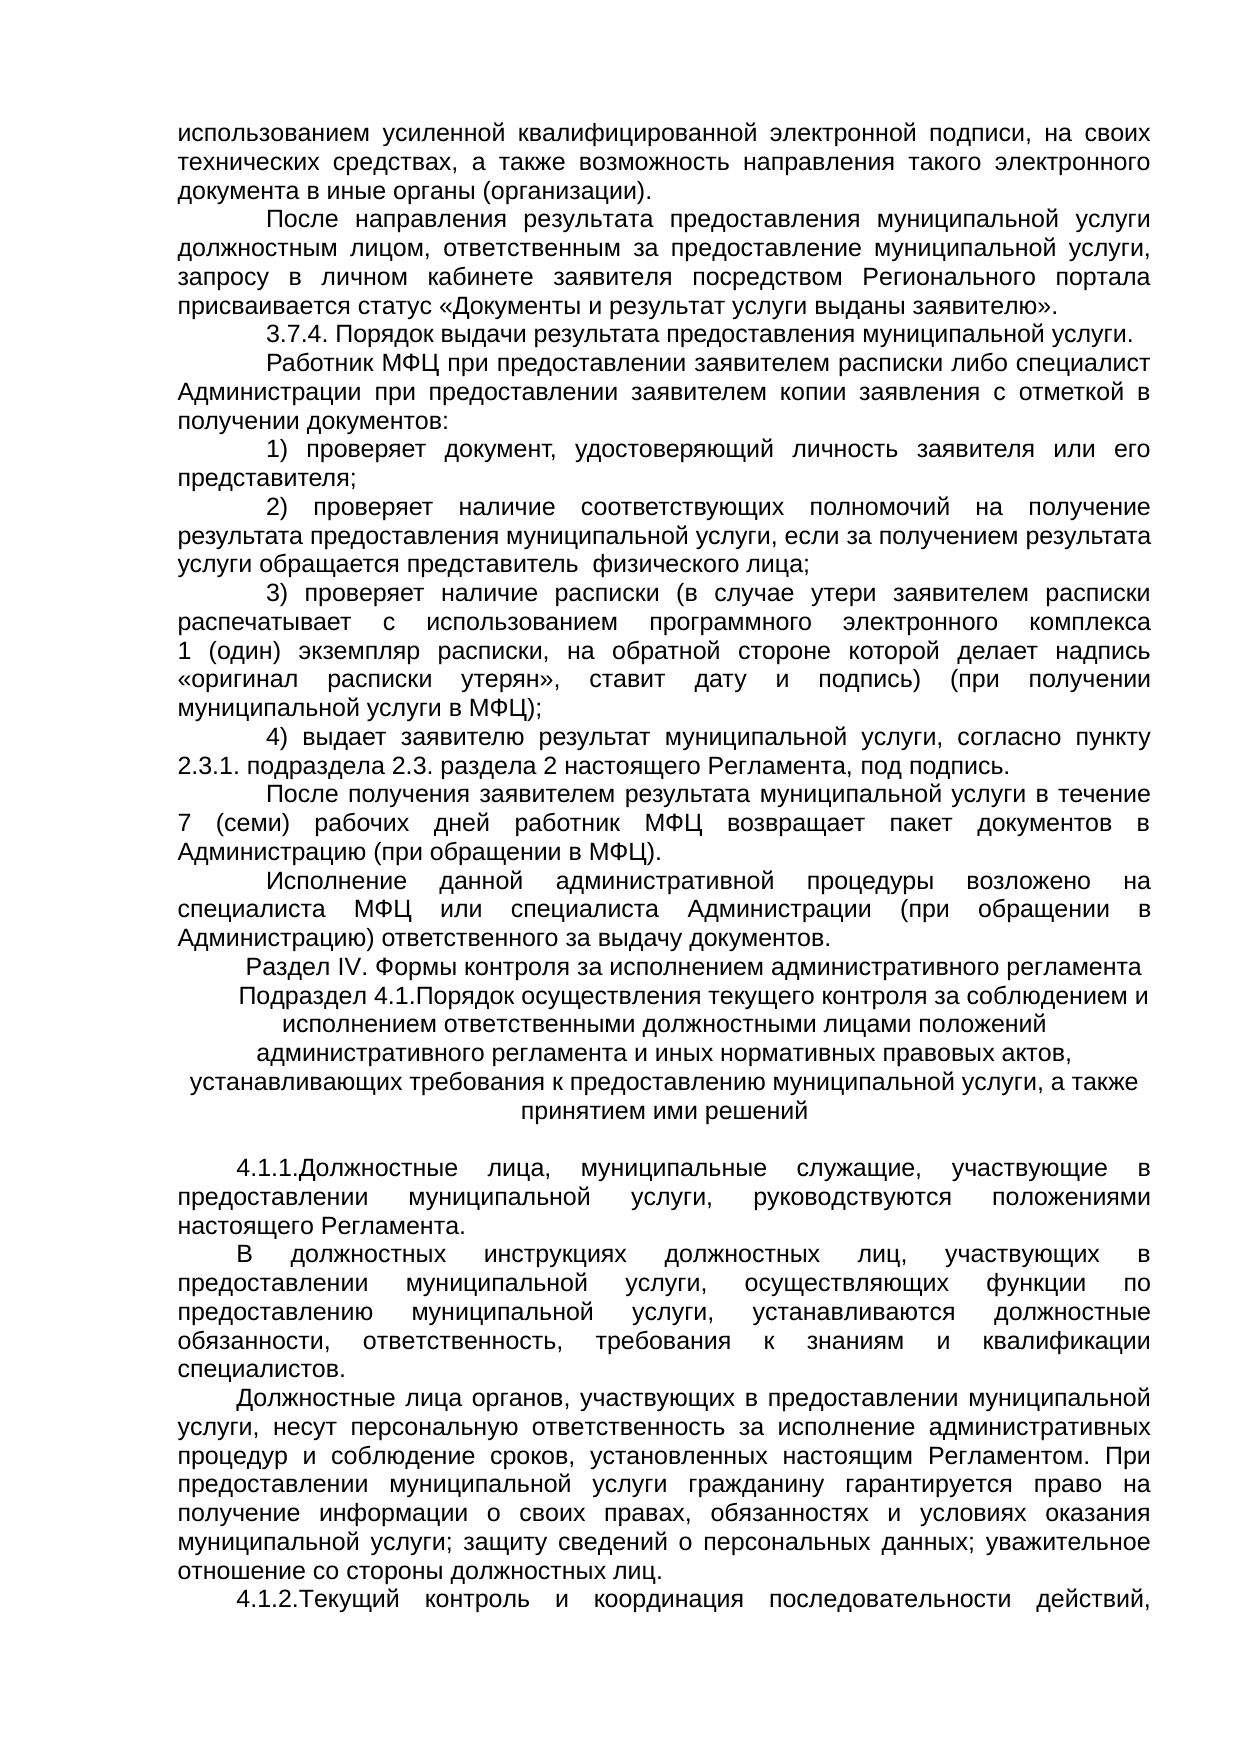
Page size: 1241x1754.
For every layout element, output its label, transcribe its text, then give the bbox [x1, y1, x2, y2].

text 3.7.4. Порядок выдачи результата предоставления муниципальной услуги. [177, 319, 1152, 348]
text После получения заявителем результата муниципальной услуги в течение 7 (семи) рабочих дней работник МФЦ возвращает пакет документов в Администрацию (при обращении в МФЦ). [177, 779, 1152, 866]
text Должностные лица органов, участвующих в предоставлении муниципальной услуги, несут персональную ответственность за исполнение административных процедур и соблюдение сроков, установленных настоящим Регламентом. При предоставлении муниципальной услуги гражданину гарантируется право на получение информации о своих правах, обязанностях и условиях оказания муниципальной услуги; защиту сведений о персональных данных; уважительное отношение со стороны должностных лиц. [177, 1383, 1152, 1584]
text Раздел IV. Формы контроля за исполнением административного регламента [177, 952, 1152, 981]
text После направления результата предоставления муниципальной услуги должностным лицом, ответственным за предоставление муниципальной услуги, запросу в личном кабинете заявителя посредством Регионального портала присваивается статус «Документы и результат услуги выданы заявителю». [177, 204, 1152, 319]
text В должностных инструкциях должностных лиц, участвующих в предоставлении муниципальной услуги, осуществляющих функции по предоставлению муниципальной услуги, устанавливаются должностные обязанности, ответственность, требования к знаниям и квалификации специалистов. [177, 1239, 1152, 1383]
text 4.1.1.Должностные лица, муниципальные служащие, участвующие в предоставлении муниципальной услуги, руководствуются положениями настоящего Регламента. [177, 1153, 1152, 1239]
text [177, 1584, 1152, 1613]
text Подраздел 4.1.Порядок осуществления текущего контроля за соблюдением и исполнением ответственными должностными лицами положений административного регламента и иных нормативных правовых актов, устанавливающих требования к предоставлению муниципальной услуги, а также принятием ими решений [177, 981, 1152, 1124]
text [177, 118, 1152, 204]
text Работник МФЦ при предоставлении заявителем расписки либо специалист Администрации при предоставлении заявителем копии заявления с отметкой в получении документов: [177, 348, 1152, 434]
text 2) проверяет наличие соответствующих полномочий на получение результата предоставления муниципальной услуги, если за получением результата услуги обращается представитель физического лица; [177, 492, 1152, 578]
text Исполнение данной административной процедуры возложено на специалиста МФЦ или специалиста Администрации (при обращении в Администрацию) ответственного за выдачу документов. [177, 866, 1152, 952]
text 3) проверяет наличие расписки (в случае утери заявителем расписки распечатывает с использованием программного электронного комплекса 1 (один) экземпляр расписки, на обратной стороне которой делает надпись «оригинал расписки утерян», ставит дату и подпись) (при получении муниципальной услуги в МФЦ); [177, 578, 1152, 722]
text 1) проверяет документ, удостоверяющий личность заявителя или его представителя; [177, 434, 1152, 492]
text 4) выдает заявителю результат муниципальной услуги, согласно пункту 2.3.1. подраздела 2.3. раздела 2 настоящего Регламента, под подпись. [177, 722, 1152, 779]
